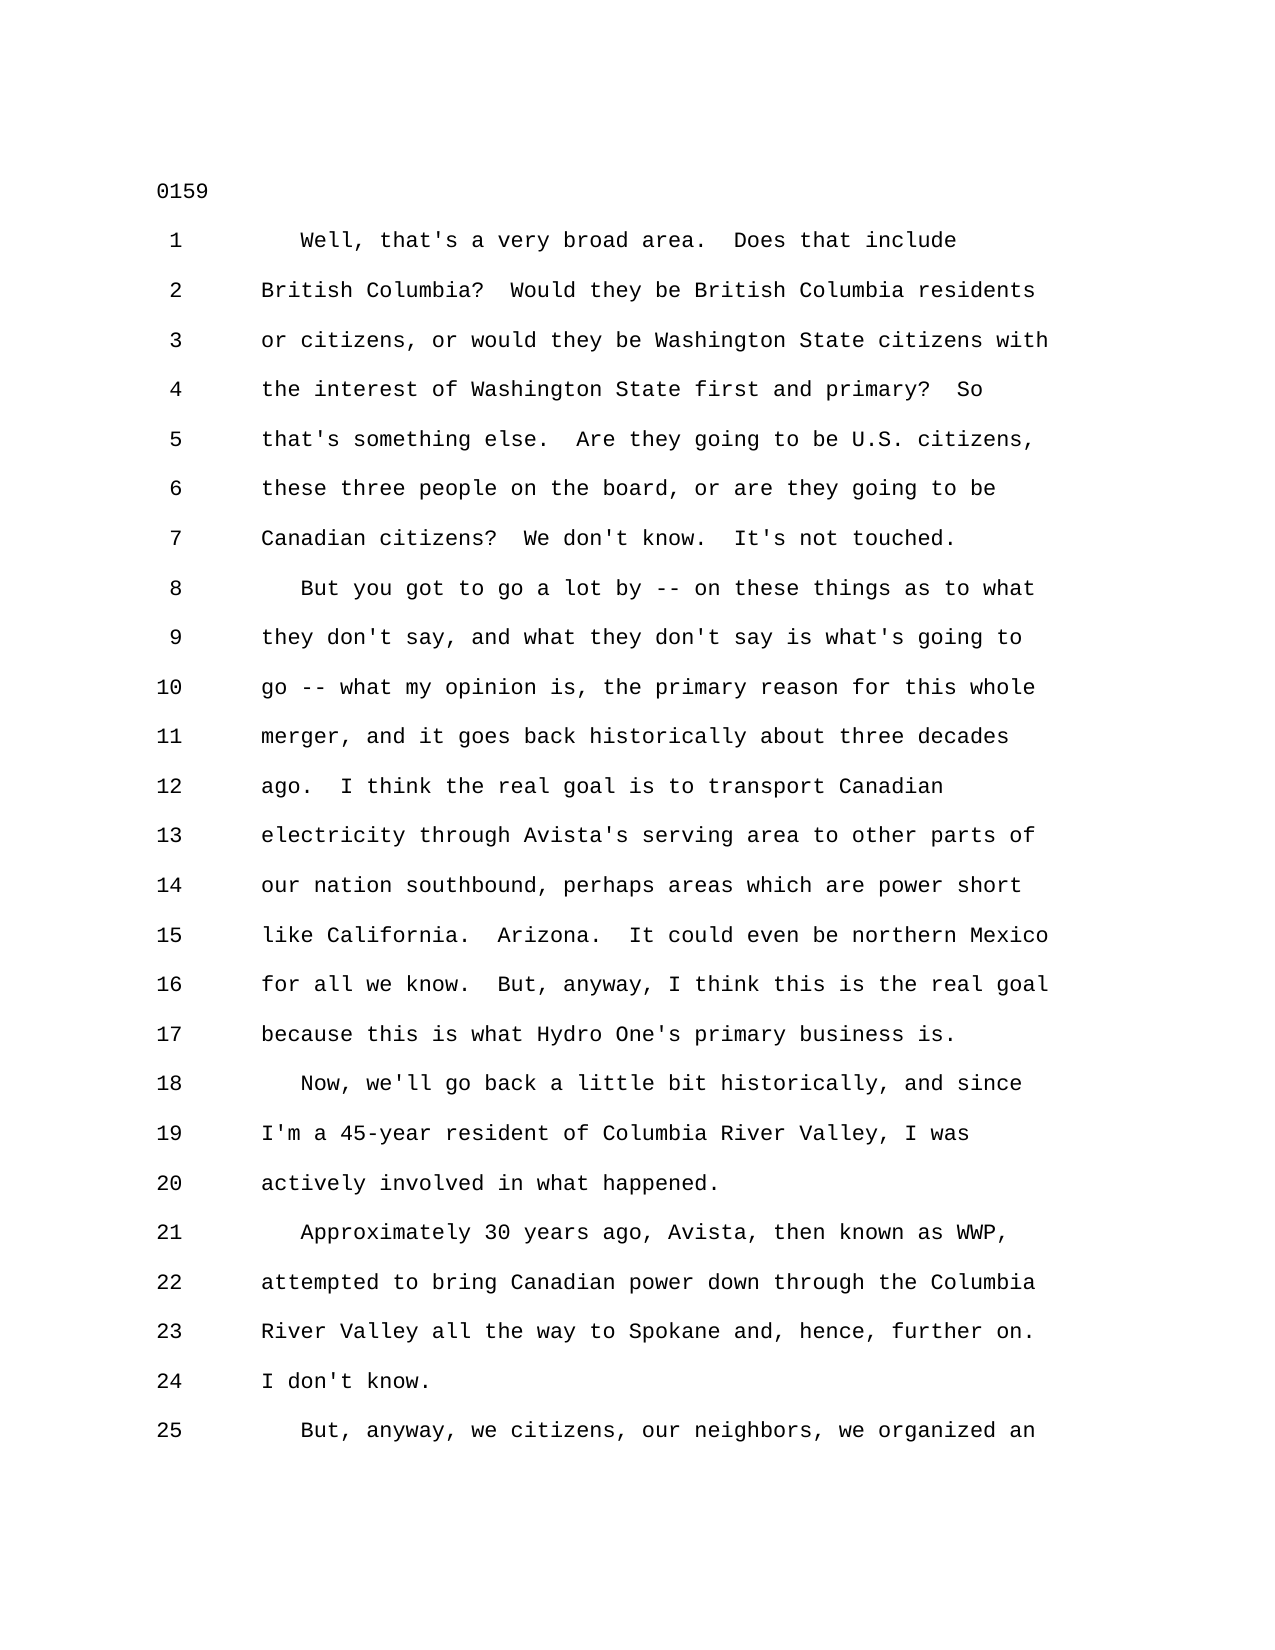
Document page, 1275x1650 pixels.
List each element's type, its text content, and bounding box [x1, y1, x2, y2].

text 22 attempted to bring Canadian power down through the Columbia [156, 1271, 1119, 1296]
text 18 Now, we'll go back a little bit historically, and since [156, 1072, 1119, 1097]
text 8 But you got to go a lot by -- on these things as to what [156, 577, 1119, 601]
text 16 for all we know. But, anyway, I think this is the real goal [156, 973, 1119, 998]
text 1 Well, that's a very broad area. Does that include [156, 229, 1119, 254]
text 5 that's something else. Are they going to be U.S. citizens, [156, 428, 1119, 453]
text 0159 [156, 180, 1119, 205]
text 6 these three people on the board, or are they going to be [156, 477, 1119, 502]
text 2 British Columbia? Would they be British Columbia residents [156, 279, 1119, 304]
text 7 Canadian citizens? We don't know. It's not touched. [156, 527, 1119, 552]
text 23 River Valley all the way to Spokane and, hence, further on. [156, 1320, 1119, 1345]
text 17 because this is what Hydro One's primary business is. [156, 1023, 1119, 1048]
text 3 or citizens, or would they be Washington State citizens with [156, 329, 1119, 353]
text 21 Approximately 30 years ago, Avista, then known as WWP, [156, 1221, 1119, 1246]
text 20 actively involved in what happened. [156, 1172, 1119, 1196]
text 11 merger, and it goes back historically about three decades [156, 725, 1119, 750]
text 10 go -- what my opinion is, the primary reason for this whole [156, 676, 1119, 701]
text 25 But, anyway, we citizens, our neighbors, we organized an [156, 1419, 1119, 1444]
text 13 electricity through Avista's serving area to other parts of [156, 824, 1119, 849]
text 19 I'm a 45-year resident of Columbia River Valley, I was [156, 1122, 1119, 1147]
text 15 like California. Arizona. It could even be northern Mexico [156, 924, 1119, 948]
text 4 the interest of Washington State first and primary? So [156, 378, 1119, 403]
text 9 they don't say, and what they don't say is what's going to [156, 626, 1119, 651]
text 12 ago. I think the real goal is to transport Canadian [156, 775, 1119, 800]
text 24 I don't know. [156, 1370, 1119, 1395]
text 14 our nation southbound, perhaps areas which are power short [156, 874, 1119, 899]
